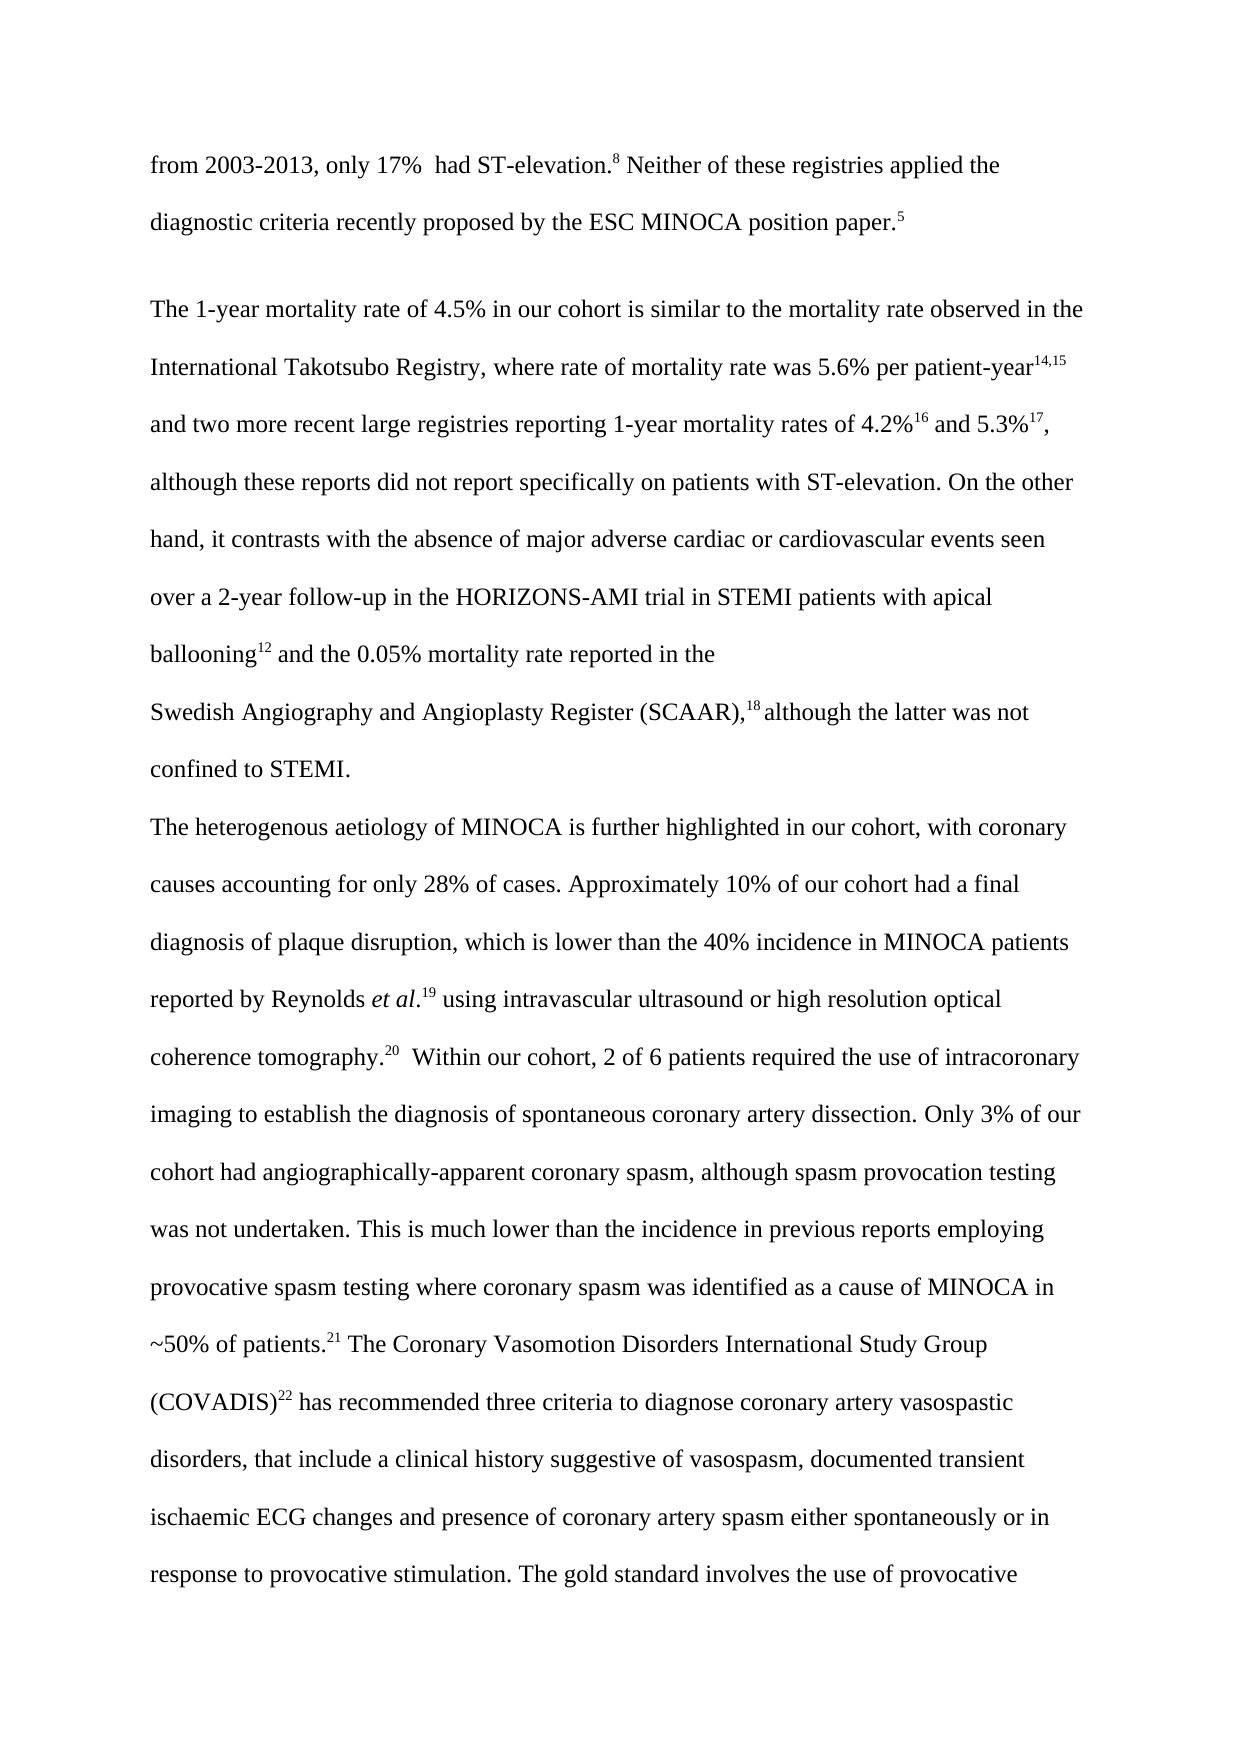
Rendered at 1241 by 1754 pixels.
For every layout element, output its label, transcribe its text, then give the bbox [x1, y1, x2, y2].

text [150, 150, 1090, 236]
text The 1-year mortality rate of 4.5% in our cohort is similar to the mortality rate observed in the International Takotsubo Registry, where rate of mortality rate was 5.6% per patient-year14,15 and two more recent large registries reporting 1-year mortality rates of 4.2%16 and 5.3%17, although these reports did not report specifically on patients with ST-elevation. On the other hand, it contrasts with the absence of major adverse cardiac or cardiovascular events seen over a 2-year follow-up in the HORIZONS-AMI trial in STEMI patients with apical ballooning12 and the 0.05% mortality rate reported in the Swedish Angiography and Angioplasty Register (SCAAR),18 although the latter was not confined to STEMI. [150, 294, 1090, 783]
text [150, 812, 1090, 1588]
